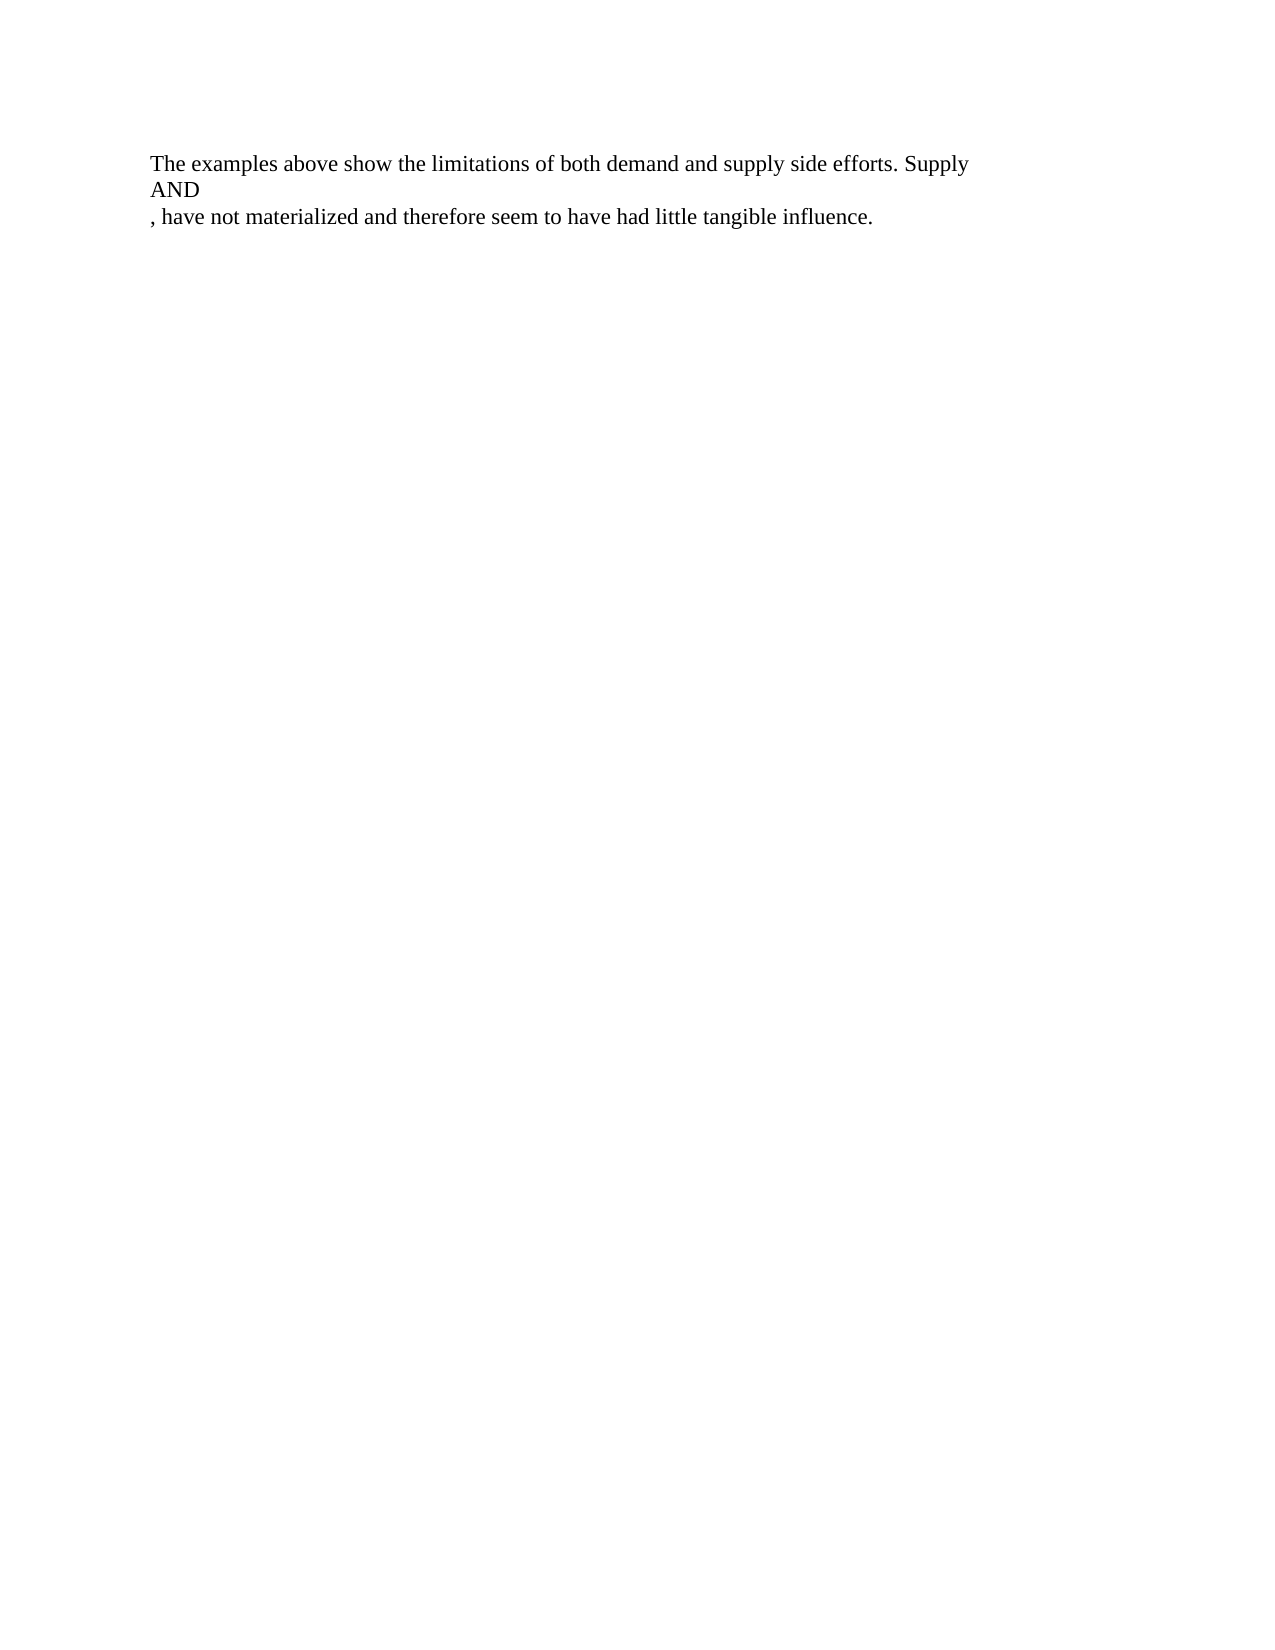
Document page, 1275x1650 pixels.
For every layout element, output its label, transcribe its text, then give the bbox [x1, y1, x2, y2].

text AND [150, 176, 1125, 203]
text , have not materialized and therefore seem to have had little tangible influence. [150, 203, 1125, 229]
text The examples above show the limitations of both demand and supply side efforts. Supply [150, 150, 1125, 176]
